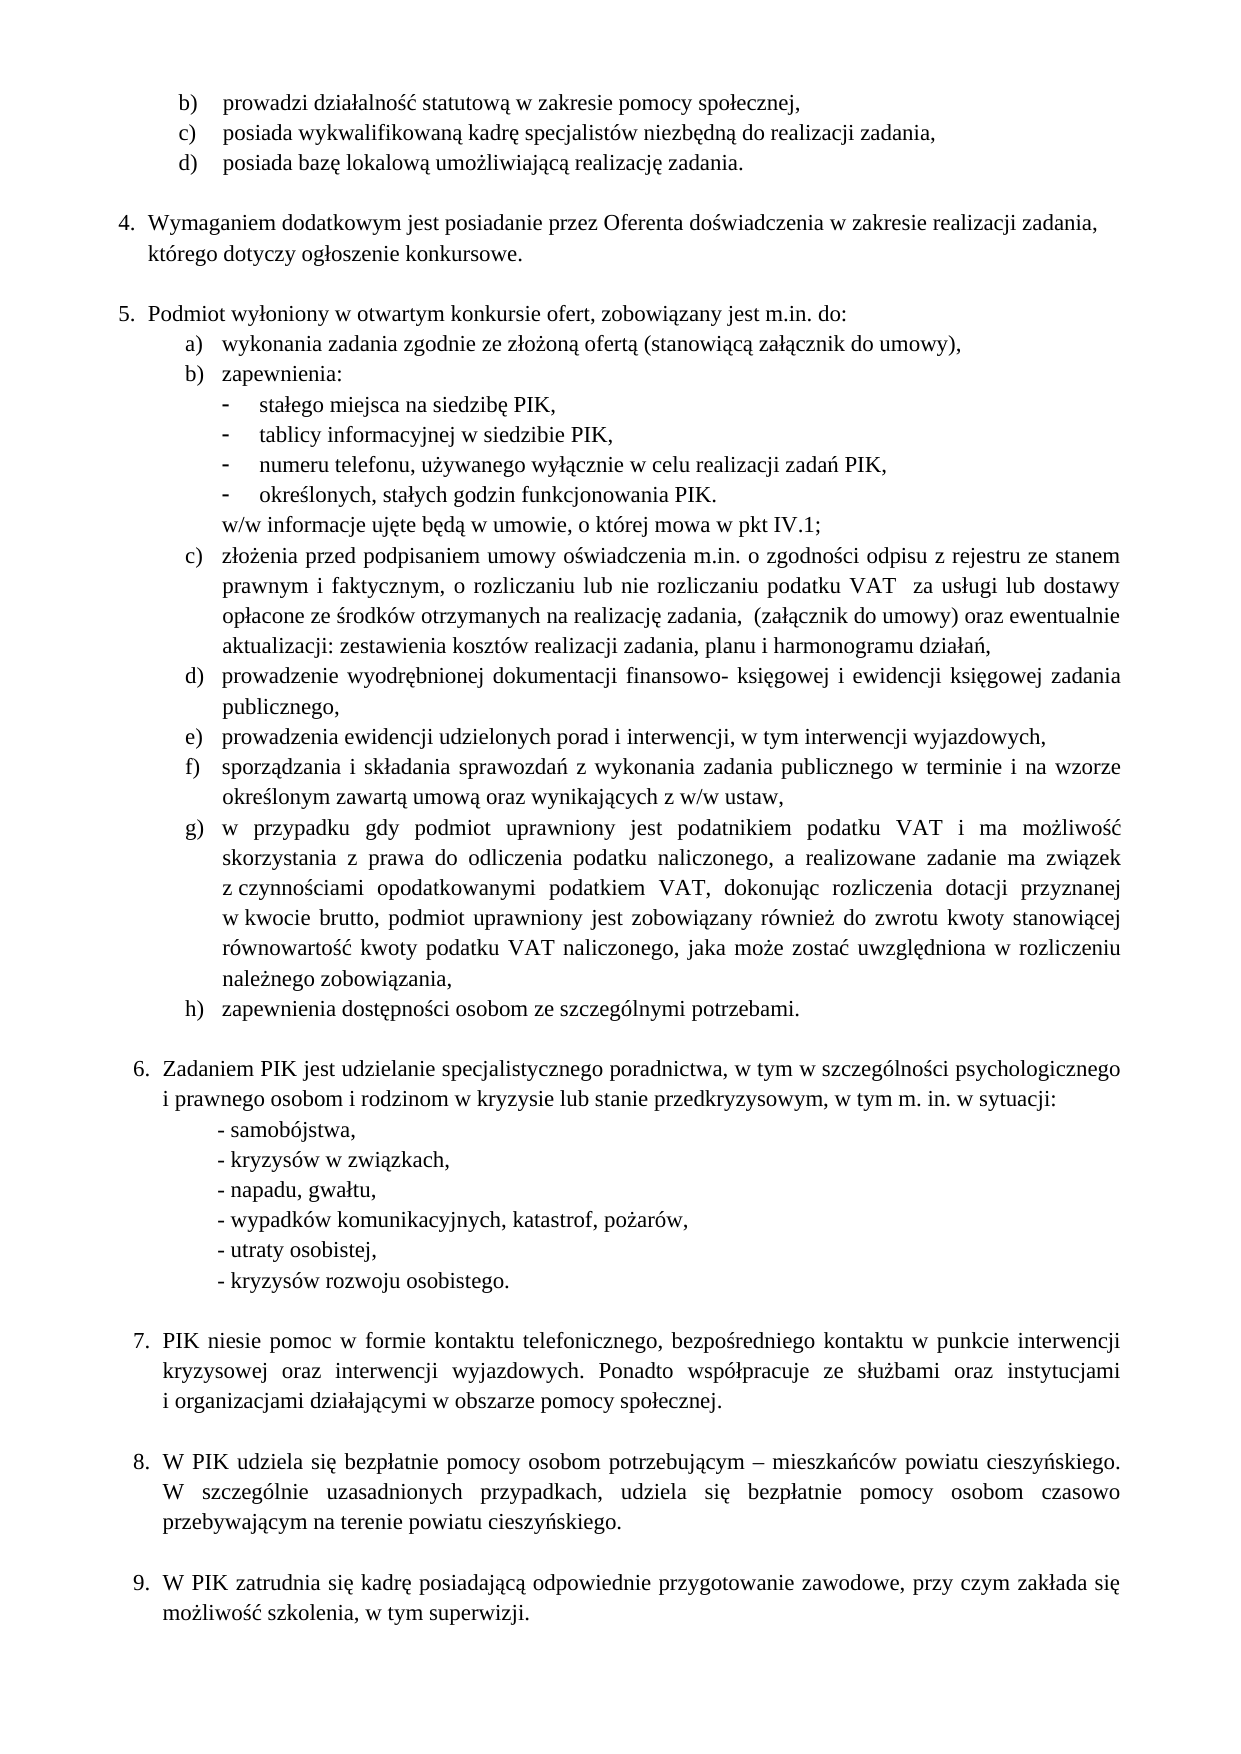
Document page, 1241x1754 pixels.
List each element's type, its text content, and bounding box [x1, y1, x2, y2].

text - samobójstwa, [177, 1116, 1152, 1142]
text w/w informacje ujęte będą w umowie, o której mowa w pkt IV.1; [148, 512, 1122, 538]
list złożenia przed podpisaniem umowy oświadczenia m.in. o zgodności odpisu z rejestru ze stanem prawnym i faktycznym, o rozliczaniu lub nie rozliczaniu podatku VAT za usługi lub dostawy opłacone ze środków otrzymanych na realizację zadania, (załącznik do umowy) oraz ewentualnie aktualizacji: zestawienia kosztów realizacji zadania, planu i harmonogramu działań, [185, 542, 1122, 659]
list określonych, stałych godzin funkcjonowania PIK. [222, 481, 1122, 508]
list w przypadku gdy podmiot uprawniony jest podatnikiem podatku VAT i ma możliwość skorzystania z prawa do odliczenia podatku naliczonego, a realizowane zadanie ma związek z czynnościami opodatkowanymi podatkiem VAT, dokonując rozliczenia dotacji przyznanej w kwocie brutto, podmiot uprawniony jest zobowiązany również do zwrotu kwoty stanowiącej równowartość kwoty podatku VAT naliczonego, jaka może zostać uwzględniona w rozliczeniu należnego zobowiązania, [185, 814, 1122, 991]
list prowadzenia ewidencji udzielonych porad i interwencji, w tym interwencji wyjazdowych, [185, 723, 1122, 749]
text którego dotyczy ogłoszenie konkursowe. [118, 240, 1122, 266]
list posiada bazę lokalową umożliwiającą realizację zadania. [178, 149, 1122, 175]
text - kryzysów w związkach, [177, 1146, 1152, 1172]
list W PIK udziela się bezpłatnie pomocy osobom potrzebującym – mieszkańców powiatu cieszyńskiego. W szczególnie uzasadnionych przypadkach, udziela się bezpłatnie pomocy osobom czasowo przebywającym na terenie powiatu cieszyńskiego. [133, 1448, 1122, 1535]
text - napadu, gwałtu, [177, 1176, 1152, 1202]
list Zadaniem PIK jest udzielanie specjalistycznego poradnictwa, w tym w szczególności psychologicznego i prawnego osobom i rodzinom w kryzysie lub stanie przedkryzysowym, w tym m. in. w sytuacji: [133, 1055, 1122, 1112]
list zapewnienia dostępności osobom ze szczególnymi potrzebami. [185, 995, 1122, 1021]
list sporządzania i składania sprawozdań z wykonania zadania publicznego w terminie i na wzorze określonym zawartą umową oraz wynikających z w/w ustaw, [185, 753, 1122, 810]
list wykonania zadania zgodnie ze złożoną ofertą (stanowiącą załącznik do umowy), [185, 330, 1122, 357]
list PIK niesie pomoc w formie kontaktu telefonicznego, bezpośredniego kontaktu w punkcie interwencji kryzysowej oraz interwencji wyjazdowych. Ponadto współpracuje ze służbami oraz instytucjami i organizacjami działającymi w obszarze pomocy społecznej. [133, 1327, 1122, 1414]
list W PIK zatrudnia się kadrę posiadającą odpowiednie przygotowanie zawodowe, przy czym zakłada się możliwość szkolenia, w tym superwizji. [133, 1569, 1122, 1625]
list tablicy informacyjnej w siedzibie PIK, [222, 421, 1122, 447]
text - wypadków komunikacyjnych, katastrof, pożarów, [177, 1206, 1152, 1233]
list posiada wykwalifikowaną kadrę specjalistów niezbędną do realizacji zadania, [178, 119, 1122, 145]
list Podmiot wyłoniony w otwartym konkursie ofert, zobowiązany jest m.in. do: [118, 300, 1122, 326]
list stałego miejsca na siedzibę PIK, [222, 391, 1122, 417]
list prowadzenie wyodrębnionej dokumentacji finansowo- księgowej i ewidencji księgowej zadania publicznego, [185, 663, 1122, 719]
list numeru telefonu, używanego wyłącznie w celu realizacji zadań PIK, [222, 451, 1122, 477]
list Wymaganiem dodatkowym jest posiadanie przez Oferenta doświadczenia w zakresie realizacji zadania, [118, 209, 1122, 236]
text - kryzysów rozwoju osobistego. [177, 1267, 1152, 1293]
list zapewnienia: [185, 361, 1122, 387]
list prowadzi działalność statutową w zakresie pomocy społecznej, [178, 89, 1122, 115]
text - utraty osobistej, [177, 1237, 1152, 1263]
